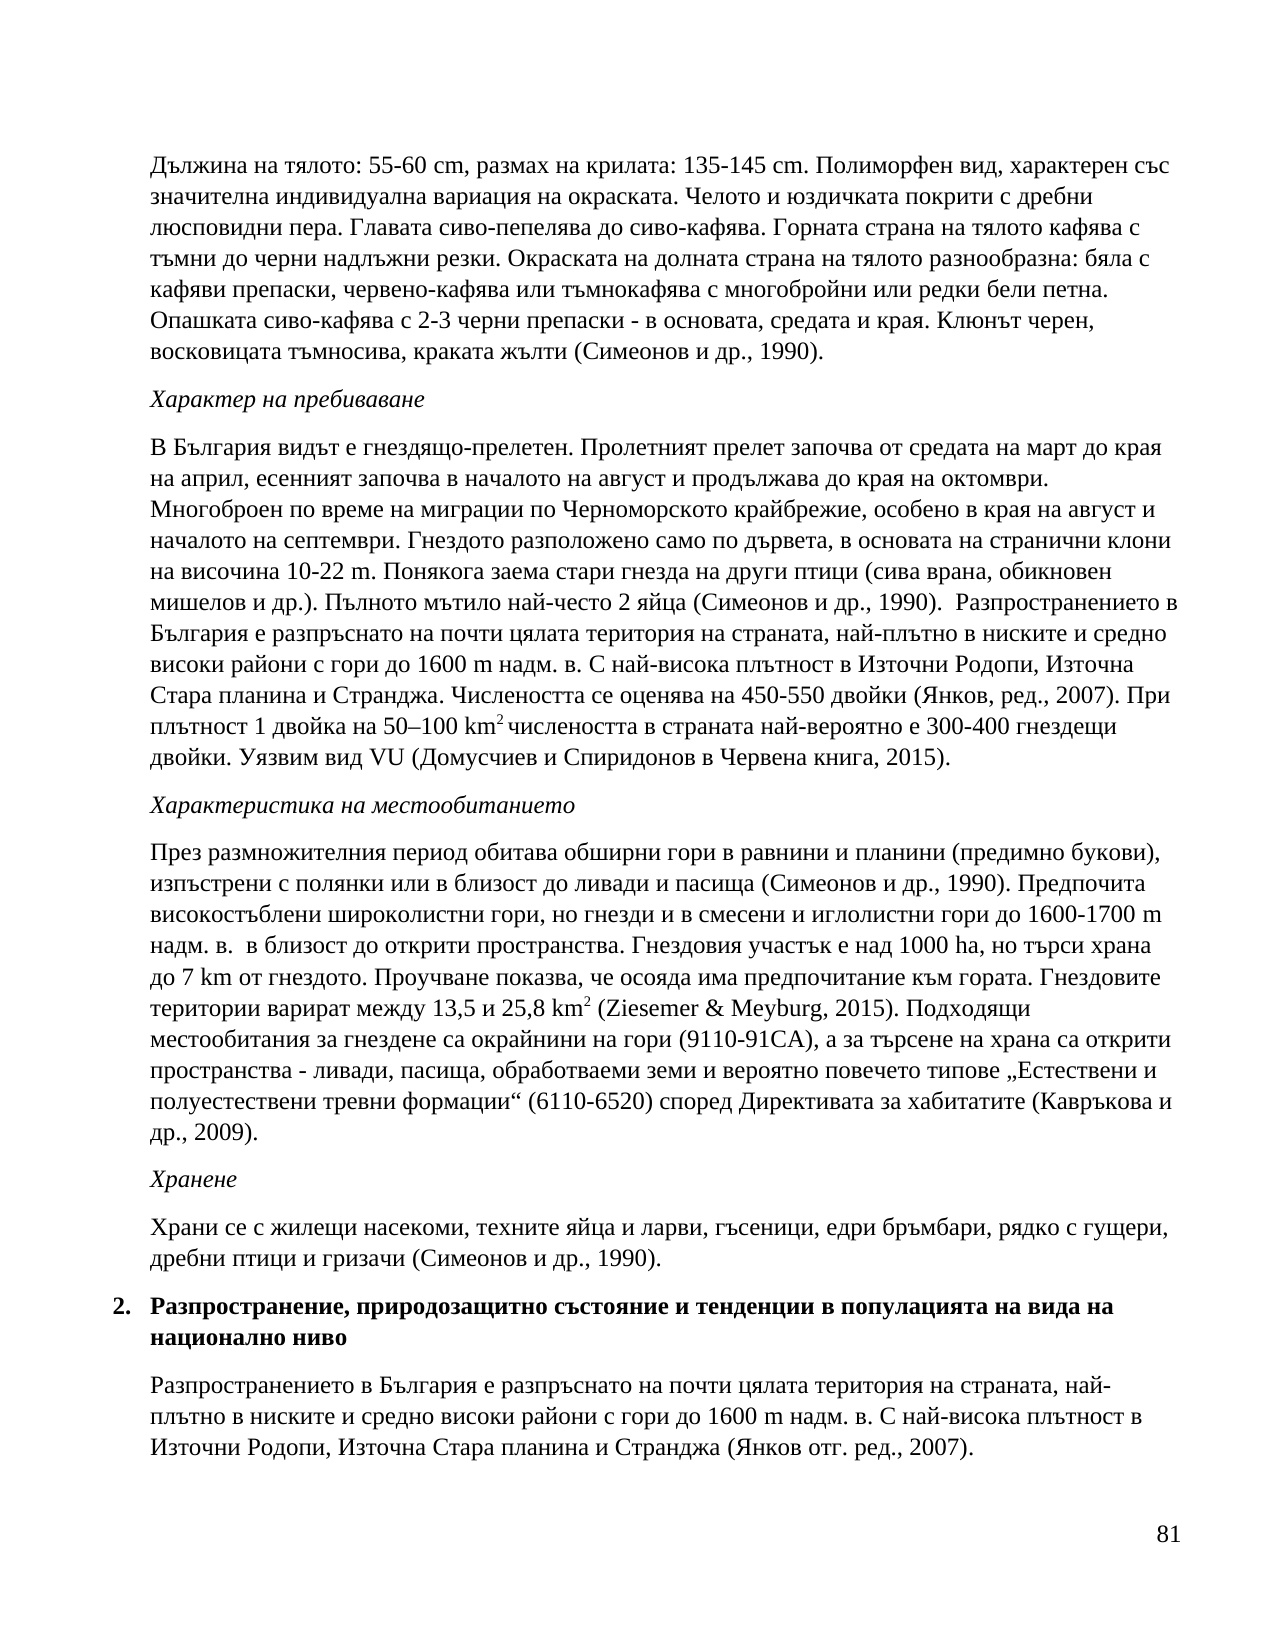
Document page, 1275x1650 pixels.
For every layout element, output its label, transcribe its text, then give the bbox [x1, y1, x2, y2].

text Хранене [150, 1164, 1181, 1193]
text Храни се с жилещи насекоми, техните яйца и ларви, гъсеници, едри бръмбари, рядко с гущери, дребни птици и гризачи (Симеонов и др., 1990). [150, 1212, 1181, 1272]
list Разпространение, природозащитно състояние и тенденции в популацията на вида на национално ниво [112, 1291, 1181, 1351]
text Характер на пребиваване [150, 384, 1181, 413]
text Характеристика на местообитанието [150, 790, 1181, 818]
text Разпространението в България е разпръснато на почти цялата територия на страната, най-плътно в ниските и средно високи райони с гори до 1600 m надм. в. С най-висока плътност в Източни Родопи, Източна Стара планина и Странджа (Янков отг. ред., 2007). [150, 1370, 1181, 1461]
text Дължина на тялото: 55-60 cm, размах на крилата: 135-145 cm. Полиморфен вид, характерен със значителна индивидуална вариация на окраската. Челото и юздичката покрити с дребни люсповидни пера. Главата сиво-пепелява до сиво-кафява. Горната страна на тялото кафява с тъмни до черни надлъжни резки. Окраската на долната страна на тялото разнообразна: бяла с кафяви препаски, червено-кафява или тъмнокафява с многобройни или редки бели петна. Опашката сиво-кафява с 2-3 черни препаски - в основата, средата и края. Клюнът черен, восковицата тъмносива, краката жълти (Симеонов и др., 1990). [150, 150, 1181, 365]
text През размножителния период обитава обширни гори в равнини и планини (предимно букови), изпъстрени с полянки или в близост до ливади и пасища (Симеонов и др., 1990). Предпочита високостъблени широколистни гори, но гнезди и в смесени и иглолистни гори до 1600-1700 m надм. в. в близост до открити пространства. Гнездовия участък е над 1000 ha, но търси храна до 7 km от гнездото. Проучване показва, че осояда има предпочитание към гората. Гнездовите територии варират между 13,5 и 25,8 km2 (Ziesemer & Meyburg, 2015). Подходящи местообитания за гнездене са окрайнини на гори (9110-91CA), а за търсене на храна са открити пространства - ливади, пасища, обработваеми земи и вероятно повечето типове „Естествени и полуестествени тревни формации“ (6110-6520) според Директивата за хабитатите (Кавръкова и др., 2009). [150, 837, 1181, 1146]
text В България видът е гнездящо-прелетен. Пролетният прелет започва от средата на март до края на април, есенният започва в началото на август и продължава до края на октомври. Многоброен по време на миграции по Черноморското крайбрежие, особено в края на август и началото на септември. Гнездото разположено само по дървета, в основата на странични клони на височина 10-22 m. Понякога заема стари гнезда на други птици (сива врана, обикновен мишелов и др.). Пълното мътило най-често 2 яйца (Симеонов и др., 1990). Разпространението в България е разпръснато на почти цялата територия на страната, най-плътно в ниските и средно високи райони с гори до 1600 m надм. в. С най-висока плътност в Източни Родопи, Източна Стара планина и Странджа. Числеността се оценява на 450-550 двойки (Янков, ред., 2007). При плътност 1 двойка на 50–100 km2 числеността в страната най-вероятно е 300-400 гнездещи двойки. Уязвим вид VU (Домусчиев и Спиридонов в Червена книга, 2015). [150, 432, 1181, 771]
